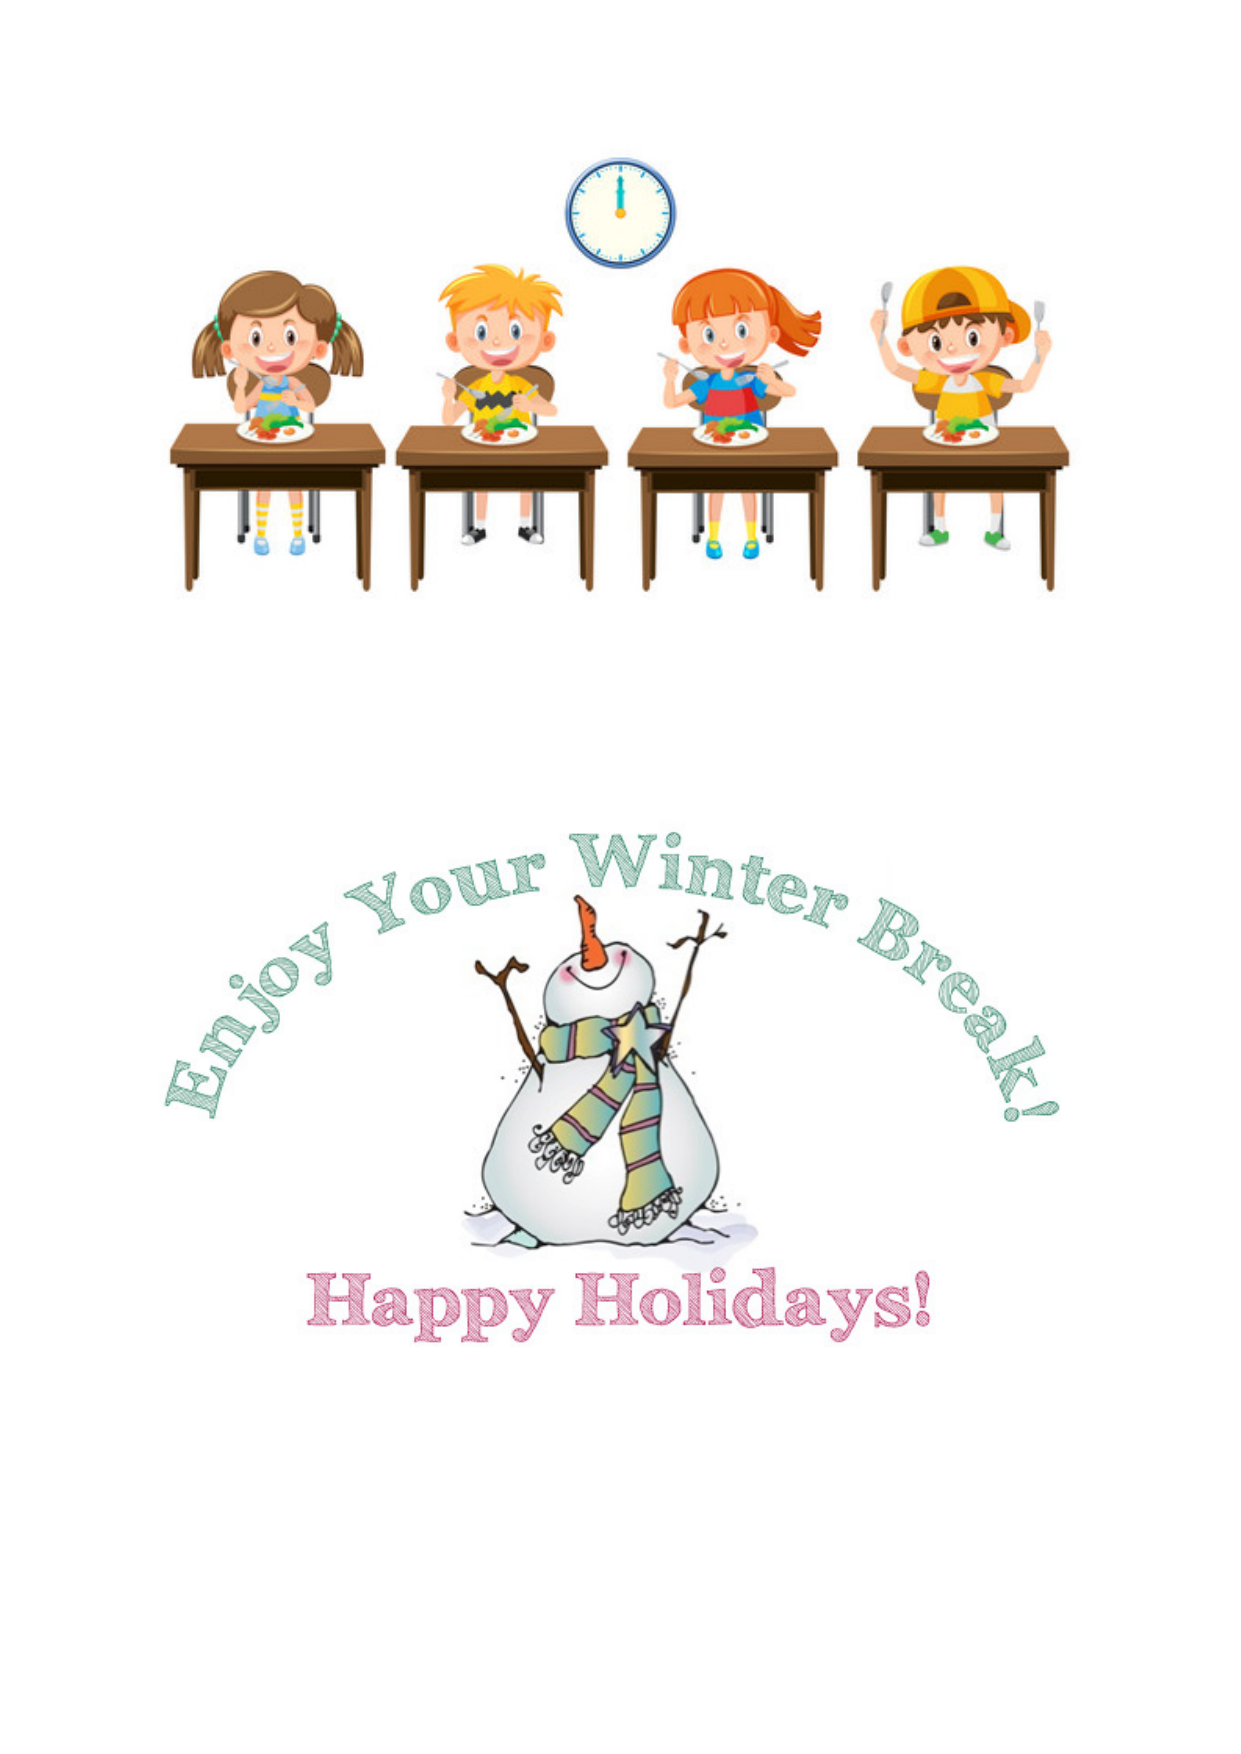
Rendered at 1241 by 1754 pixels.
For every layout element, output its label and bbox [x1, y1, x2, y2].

picture [147, 147, 1093, 603]
picture [147, 809, 1085, 1355]
